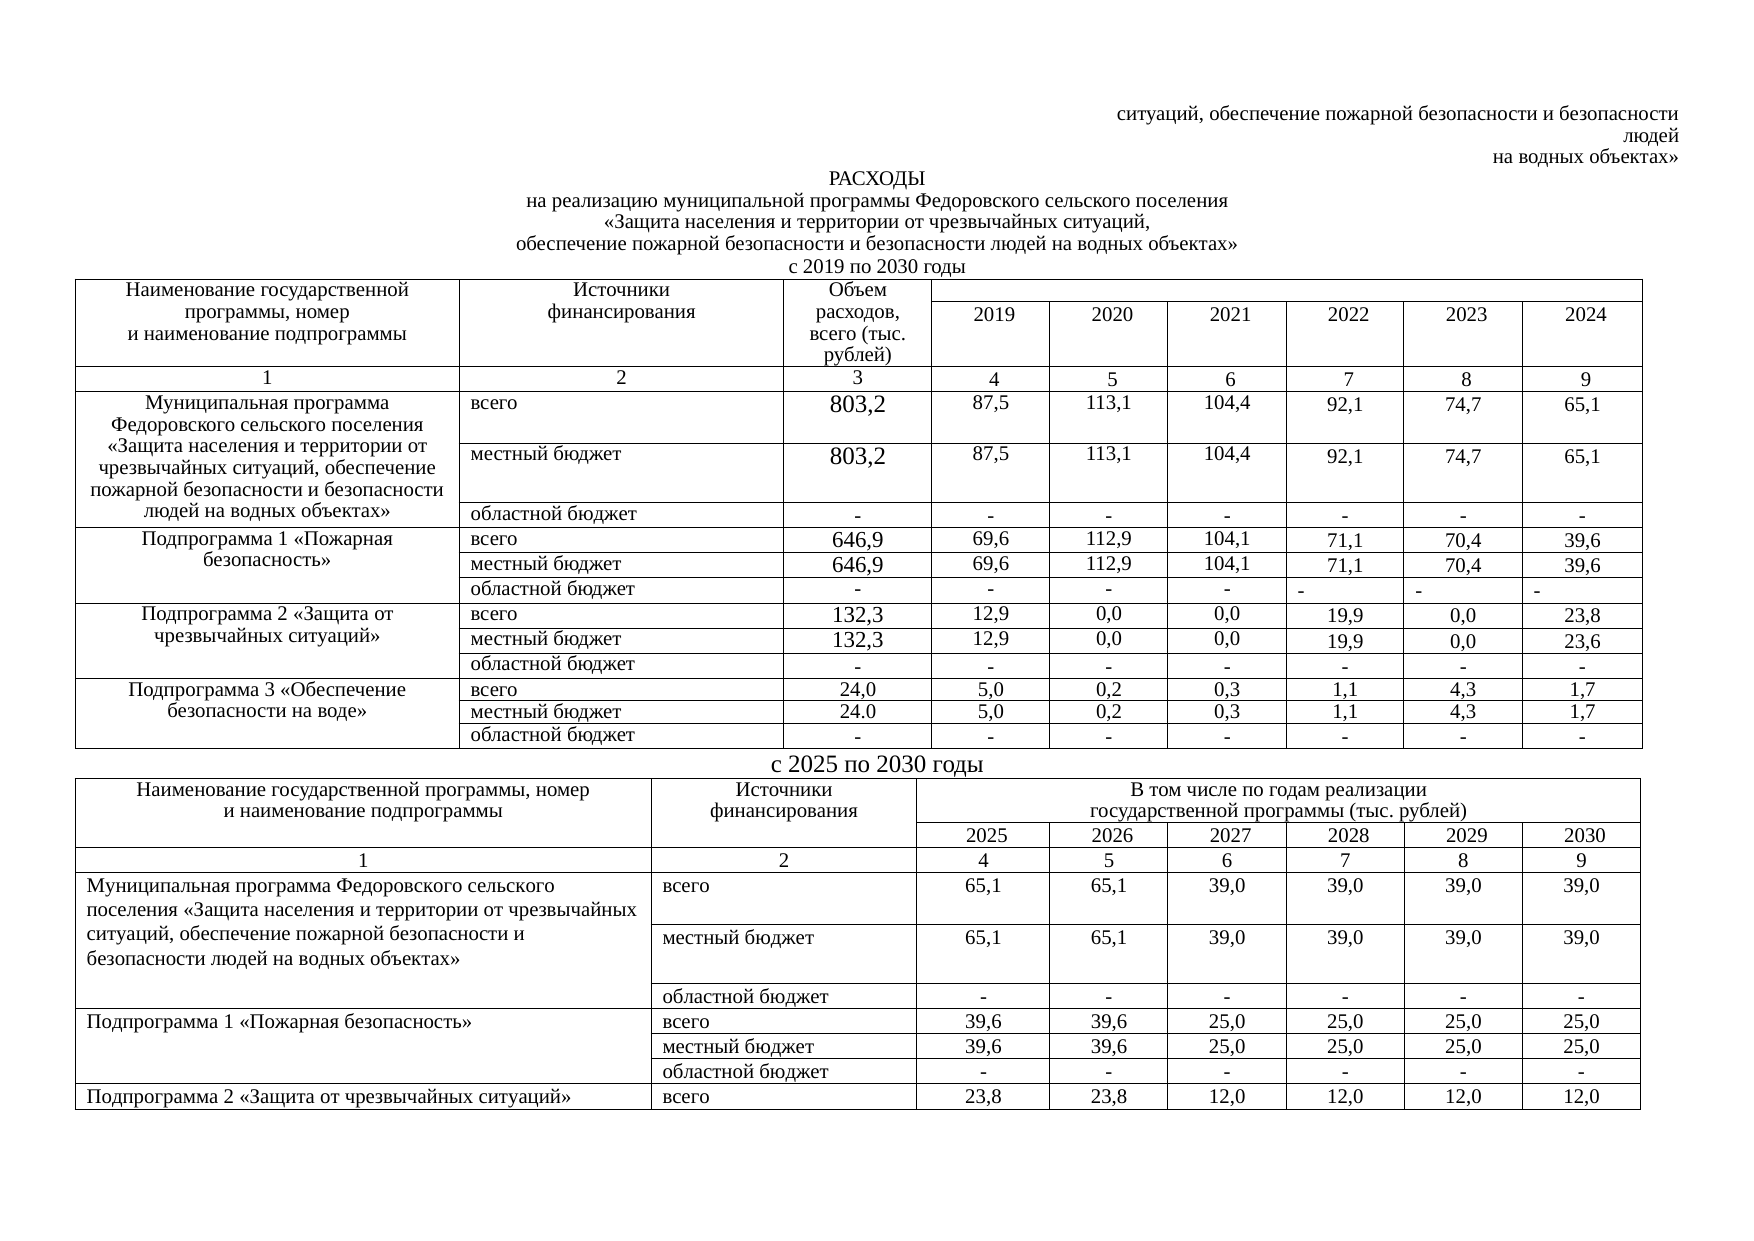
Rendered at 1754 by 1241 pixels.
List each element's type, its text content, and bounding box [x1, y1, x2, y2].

table_cell 132,3 [784, 629, 931, 653]
table_cell - [917, 984, 1049, 1008]
table_cell - [1404, 578, 1522, 602]
table_cell областной бюджет [460, 503, 783, 527]
table_cell 2027 [1168, 823, 1286, 847]
table_cell - [1404, 654, 1522, 678]
table_cell 25,0 [1523, 1034, 1640, 1058]
table_cell 0,0 [1404, 629, 1522, 653]
text обеспечение пожарной безопасности и безопасности людей на водных объектах» [75, 233, 1679, 254]
table_cell 65,1 [917, 925, 1049, 983]
table_cell - [1523, 984, 1640, 1008]
table_cell 39,6 [1523, 553, 1642, 577]
table_cell - [1404, 724, 1522, 748]
table_cell - [1523, 503, 1642, 527]
table_cell 803,2 [784, 392, 931, 443]
table_cell 71,1 [1287, 553, 1403, 577]
table_header В том числе по годам реализации государственной программы (тыс. рублей) [917, 779, 1640, 822]
table_cell местный бюджет [652, 925, 916, 983]
table_cell - [784, 503, 931, 527]
table_cell 12,0 [1287, 1084, 1404, 1108]
table_cell областной бюджет [460, 654, 783, 678]
table_cell 646,9 [784, 528, 931, 552]
table_cell 5,0 [932, 679, 1049, 700]
table_cell - [1050, 503, 1167, 527]
table_cell всего [460, 528, 783, 552]
table_cell 65,1 [1050, 925, 1167, 983]
table_cell 24.0 [784, 701, 931, 723]
table_header Источники финансирования [652, 779, 916, 847]
table_cell Муниципальная программа Федоровского сельского поселения «Защита населения и территории от чрезвычайных ситуаций, обеспечение пожарной безопасности и безопасности людей на водных объектах» [76, 392, 459, 527]
table_cell 12,0 [1405, 1084, 1522, 1108]
table_cell всего [460, 679, 783, 700]
table_cell 69,6 [932, 553, 1049, 577]
table_cell Подпрограмма 1 «Пожарная безопасность» [76, 528, 459, 602]
table_cell 113,1 [1050, 392, 1167, 443]
table_cell 5 [1050, 367, 1167, 391]
table_cell всего [652, 1009, 916, 1033]
table_cell местный бюджет [460, 444, 783, 502]
table_cell 39,0 [1523, 873, 1640, 923]
table_cell 12,0 [1523, 1084, 1640, 1108]
table_cell 71,1 [1287, 528, 1403, 552]
table_cell 12,9 [932, 604, 1049, 627]
table_cell 112,9 [1050, 528, 1167, 552]
table_cell всего [652, 873, 916, 923]
table_cell местный бюджет [460, 701, 783, 723]
table_cell 1 [76, 848, 651, 872]
table_cell - [1168, 724, 1286, 748]
table_cell - [1050, 578, 1167, 602]
table_cell Подпрограмма 2 «Защита от чрезвычайных ситуаций» [76, 604, 459, 678]
table_cell 7 [1287, 848, 1404, 872]
table_header Источники финансирования [460, 280, 783, 366]
table_cell 2029 [1405, 823, 1522, 847]
table_cell 5 [1050, 848, 1167, 872]
table_cell 25,0 [1287, 1009, 1404, 1033]
table_cell 803,2 [784, 444, 931, 502]
table_cell 0,2 [1050, 701, 1167, 723]
table_cell 25,0 [1523, 1009, 1640, 1033]
table_cell - [932, 654, 1049, 678]
table_cell 4,3 [1404, 679, 1522, 700]
table_cell 25,0 [1168, 1034, 1286, 1058]
table_cell 8 [1405, 848, 1522, 872]
table_cell 2023 [1404, 302, 1522, 366]
table_cell 25,0 [1405, 1009, 1522, 1033]
table_cell 12,0 [1168, 1084, 1286, 1108]
table_header Объем расходов, всего (тыс. рублей) [784, 280, 931, 366]
table_cell 0,0 [1404, 604, 1522, 627]
table_cell 19,9 [1287, 604, 1403, 627]
table_cell 1,1 [1287, 701, 1403, 723]
table_cell 2020 [1050, 302, 1167, 366]
table_cell 104,1 [1168, 528, 1286, 552]
table_cell всего [460, 392, 783, 443]
table_cell 6 [1168, 367, 1286, 391]
table_cell 1 [76, 367, 459, 391]
table_cell 87,5 [932, 444, 1049, 502]
table_cell 9 [1523, 848, 1640, 872]
table_cell 3 [784, 367, 931, 391]
table_cell 8 [1404, 367, 1522, 391]
table_cell 39,0 [1287, 925, 1404, 983]
table_cell 104,4 [1168, 444, 1286, 502]
table_cell 39,0 [1168, 873, 1286, 923]
table_cell 112,9 [1050, 553, 1167, 577]
table_cell - [1523, 654, 1642, 678]
table_cell 19,9 [1287, 629, 1403, 653]
table_cell 7 [1287, 367, 1403, 391]
table_cell 39,0 [1287, 873, 1404, 923]
table_header [932, 280, 1642, 301]
table_cell 39,0 [1405, 925, 1522, 983]
table_cell 2030 [1523, 823, 1640, 847]
table_cell 0,0 [1168, 604, 1286, 627]
table_cell - [1404, 503, 1522, 527]
table_cell 1,7 [1523, 679, 1642, 700]
table_cell 1,7 [1523, 701, 1642, 723]
table_cell 0,0 [1168, 629, 1286, 653]
table_cell 0,2 [1050, 679, 1167, 700]
table_cell 2 [652, 848, 916, 872]
table_cell - [1287, 654, 1403, 678]
table_cell 0,3 [1168, 701, 1286, 723]
table_cell 646,9 [784, 553, 931, 577]
table_cell Подпрограмма 1 «Пожарная безопасность» [76, 1009, 651, 1083]
table_cell 23,6 [1523, 629, 1642, 653]
table_cell - [1287, 503, 1403, 527]
table_cell 2028 [1287, 823, 1404, 847]
table_cell 5,0 [932, 701, 1049, 723]
table_cell местный бюджет [652, 1034, 916, 1058]
table_cell 65,1 [1050, 873, 1167, 923]
table_cell 65,1 [917, 873, 1049, 923]
table_cell местный бюджет [460, 629, 783, 653]
table_cell 39,6 [917, 1034, 1049, 1058]
table_cell 4 [932, 367, 1049, 391]
table_cell 25,0 [1405, 1034, 1522, 1058]
table_cell 4 [917, 848, 1049, 872]
table_cell 24,0 [784, 679, 931, 700]
table_header Наименование государственной программы, номер и наименование подпрограммы [76, 779, 651, 847]
table_cell всего [652, 1084, 916, 1108]
table_cell 104,1 [1168, 553, 1286, 577]
table_cell 2024 [1523, 302, 1642, 366]
table_cell 2 [460, 367, 783, 391]
table_cell - [1168, 1059, 1286, 1083]
table_cell 2021 [1168, 302, 1286, 366]
table_cell 65,1 [1523, 444, 1642, 502]
table_cell - [1168, 578, 1286, 602]
table_cell 4,3 [1404, 701, 1522, 723]
table_cell - [932, 578, 1049, 602]
table_cell 2025 [917, 823, 1049, 847]
table_cell 132,3 [784, 604, 931, 627]
table_cell 70,4 [1404, 553, 1522, 577]
table_cell 25,0 [1168, 1009, 1286, 1033]
table_cell - [1050, 724, 1167, 748]
text на реализацию муниципальной программы Федоровского сельского поселения [75, 190, 1679, 211]
table_cell - [1168, 654, 1286, 678]
table_cell 9 [1523, 367, 1642, 391]
table_cell 12,9 [932, 629, 1049, 653]
table_cell 2026 [1050, 823, 1167, 847]
table_cell 113,1 [1050, 444, 1167, 502]
table_header Наименование государственной программы, номер и наименование подпрограммы [76, 280, 459, 366]
text «Защита населения и территории от чрезвычайных ситуаций, [75, 211, 1679, 233]
table_cell - [1523, 724, 1642, 748]
text РАСХОДЫ [75, 168, 1679, 190]
table_cell - [1050, 984, 1167, 1008]
table_cell - [1287, 578, 1403, 602]
table_cell 23,8 [917, 1084, 1049, 1108]
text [1109, 103, 1679, 147]
table_cell 25,0 [1287, 1034, 1404, 1058]
text с 2025 по 2030 годы [75, 749, 1679, 778]
table_cell 39,0 [1523, 925, 1640, 983]
table_cell - [1050, 1059, 1167, 1083]
table_cell 65,1 [1523, 392, 1642, 443]
table_cell - [1405, 984, 1522, 1008]
table_cell - [1168, 984, 1286, 1008]
table_cell 0,0 [1050, 629, 1167, 653]
table_cell 6 [1168, 848, 1286, 872]
table_cell - [1168, 503, 1286, 527]
table_cell 70,4 [1404, 528, 1522, 552]
table_cell - [1523, 1059, 1640, 1083]
table_cell 39,0 [1168, 925, 1286, 983]
table_cell 23,8 [1050, 1084, 1167, 1108]
table_cell - [1287, 724, 1403, 748]
table_cell - [932, 503, 1049, 527]
table_cell - [784, 724, 931, 748]
table_cell 92,1 [1287, 444, 1403, 502]
table_cell - [1523, 578, 1642, 602]
table_cell областной бюджет [460, 724, 783, 748]
table_cell 39,6 [1050, 1034, 1167, 1058]
text на водных объектах» [1109, 147, 1679, 168]
table_cell - [932, 724, 1049, 748]
table_cell 39,6 [917, 1009, 1049, 1033]
table_cell 104,4 [1168, 392, 1286, 443]
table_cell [76, 1084, 651, 1108]
table_cell - [784, 578, 931, 602]
table_cell 39,6 [1523, 528, 1642, 552]
table_cell 0,0 [1050, 604, 1167, 627]
table_cell 0,3 [1168, 679, 1286, 700]
table_cell 92,1 [1287, 392, 1403, 443]
table_cell 23,8 [1523, 604, 1642, 627]
table_cell - [1050, 654, 1167, 678]
table_cell 87,5 [932, 392, 1049, 443]
table_cell - [784, 654, 931, 678]
table_cell 74,7 [1404, 444, 1522, 502]
table_cell областной бюджет [652, 1059, 916, 1083]
text с 2019 по 2030 годы [75, 254, 1679, 278]
table_cell 39,6 [1050, 1009, 1167, 1033]
table_cell всего [460, 604, 783, 627]
table_cell - [1405, 1059, 1522, 1083]
table_cell 69,6 [932, 528, 1049, 552]
table_cell - [1287, 1059, 1404, 1083]
table_cell Муниципальная программа Федоровского сельского поселения «Защита населения и территории от чрезвычайных ситуаций, обеспечение пожарной безопасности и безопасности людей на водных объектах» [76, 873, 651, 1008]
table_cell - [917, 1059, 1049, 1083]
table_cell 2022 [1287, 302, 1403, 366]
table_cell - [1287, 984, 1404, 1008]
table_cell 74,7 [1404, 392, 1522, 443]
table_cell областной бюджет [652, 984, 916, 1008]
table_cell 39,0 [1405, 873, 1522, 923]
table_cell 1,1 [1287, 679, 1403, 700]
table_cell 2019 [932, 302, 1049, 366]
table_cell Подпрограмма 3 «Обеспечение безопасности на воде» [76, 679, 459, 748]
table_cell местный бюджет [460, 553, 783, 577]
table_cell областной бюджет [460, 578, 783, 602]
